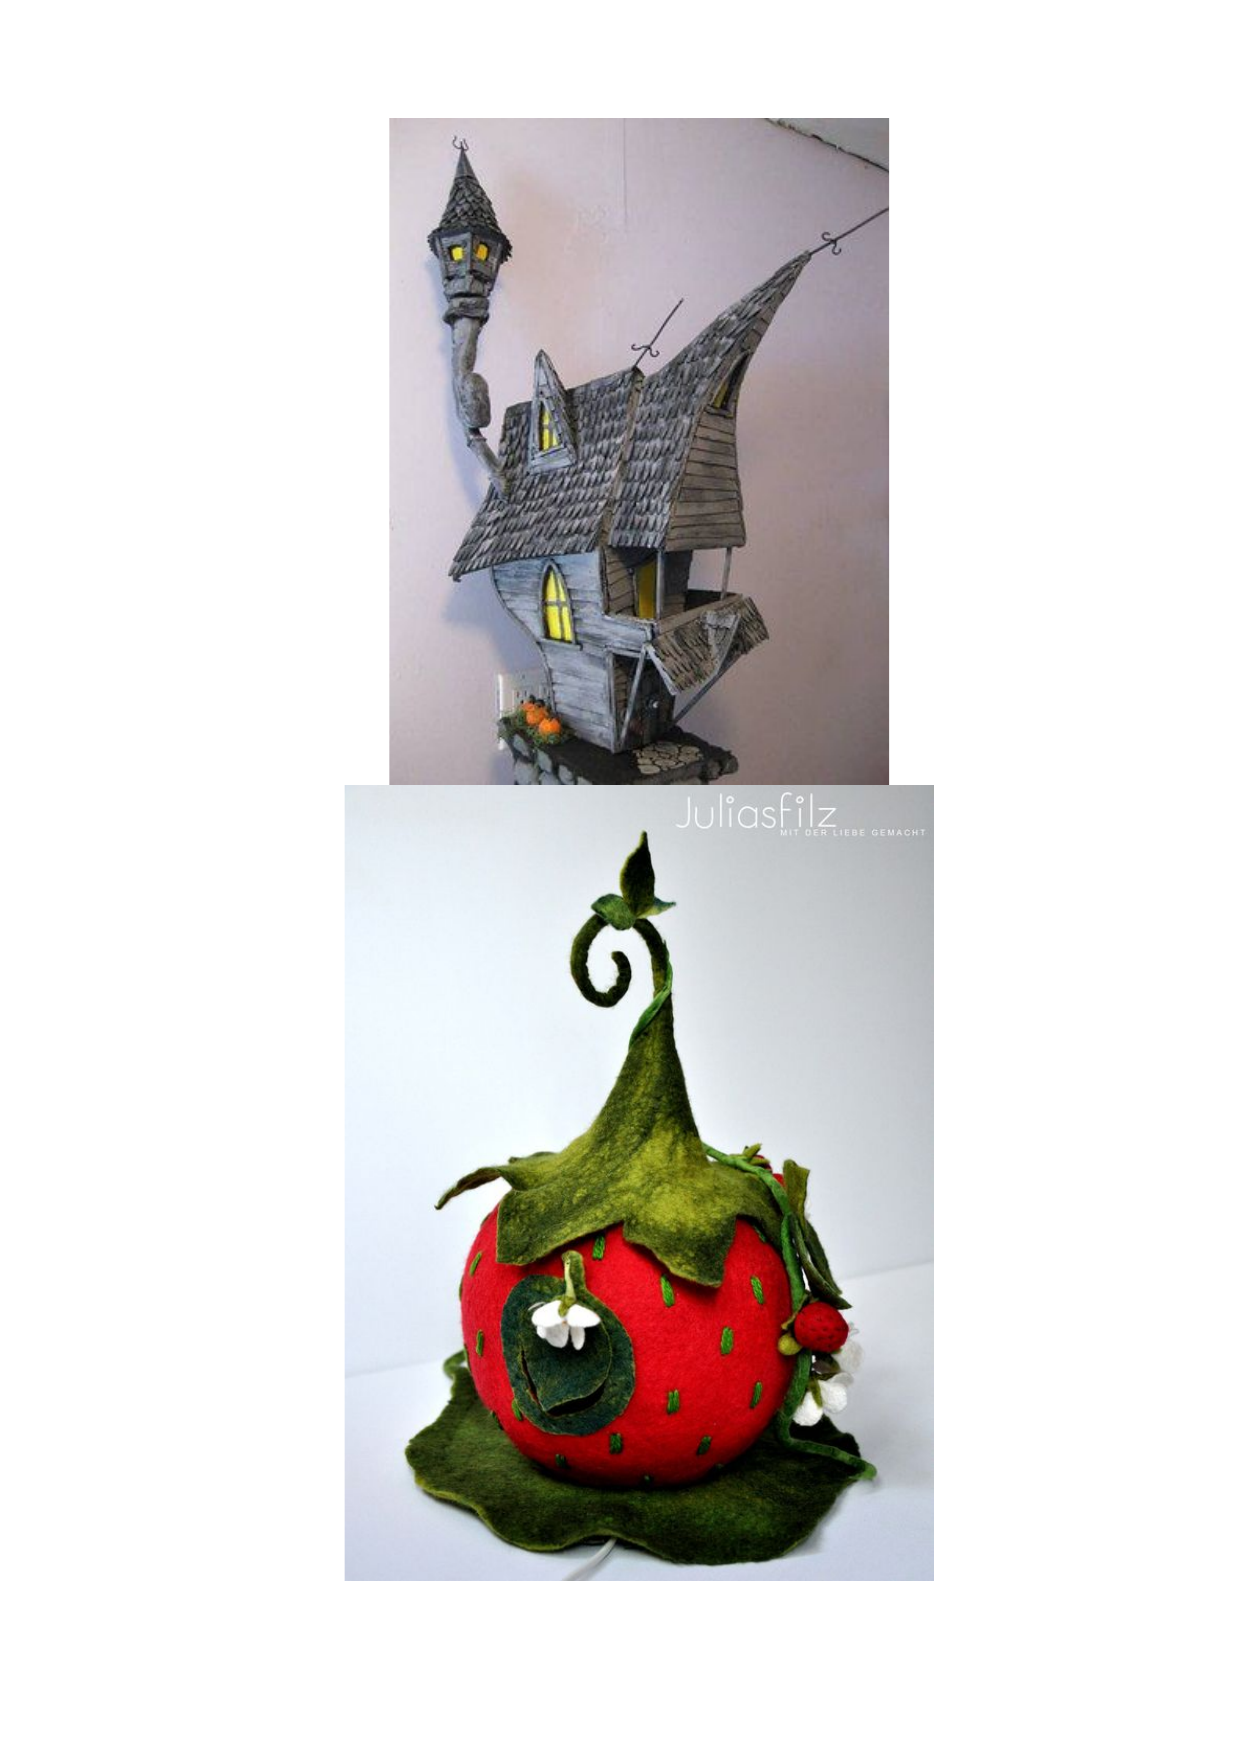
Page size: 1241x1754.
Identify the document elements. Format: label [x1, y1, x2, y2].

picture [344, 118, 934, 1581]
